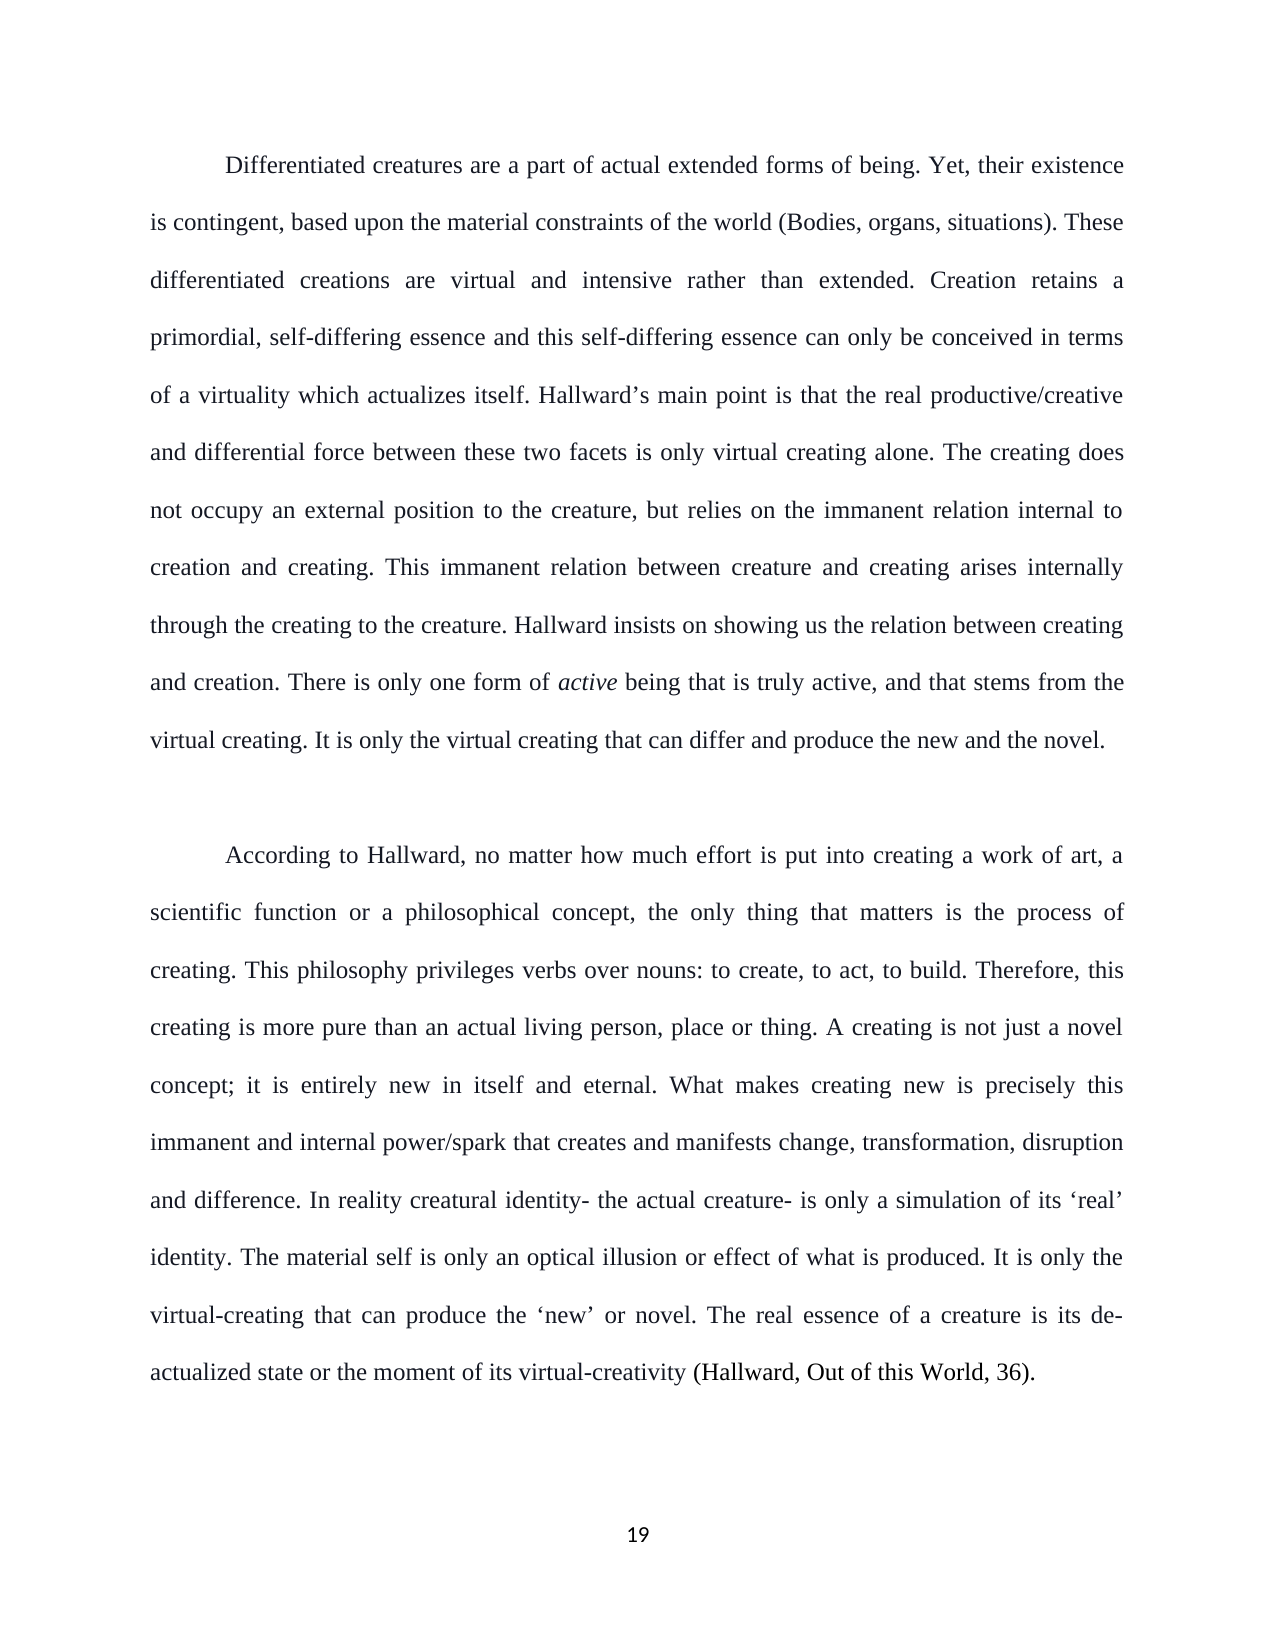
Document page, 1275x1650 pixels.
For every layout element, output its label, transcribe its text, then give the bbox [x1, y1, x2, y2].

text According to Hallward, no matter how much effort is put into creating a work of art, a scientific function or a philosophical concept, the only thing that matters is the process of creating. This philosophy privileges verbs over nouns: to create, to act, to build. Therefore, this creating is more pure than an actual living person, place or thing. A creating is not just a novel concept; it is entirely new in itself and eternal. What makes creating new is precisely this immanent and internal power/spark that creates and manifests change, transformation, disruption and difference. In reality creatural identity- the actual creature- is only a simulation of its ‘real’ identity. The material self is only an optical illusion or effect of what is produced. It is only the virtual-creating that can produce the ‘new’ or novel. The real essence of a creature is its de-actualized state or the moment of its virtual-creativity (Hallward, Out of this World, 36). [150, 840, 1125, 1386]
text Differentiated creatures are a part of actual extended forms of being. Yet, their existence is contingent, based upon the material constraints of the world (Bodies, organs, situations). These differentiated creations are virtual and intensive rather than extended. Creation retains a primordial, self-differing essence and this self-differing essence can only be conceived in terms of a virtuality which actualizes itself. Hallward’s main point is that the real productive/creative and differential force between these two facets is only virtual creating alone. The creating does not occupy an external position to the creature, but relies on the immanent relation internal to creation and creating. This immanent relation between creature and creating arises internally through the creating to the creature. Hallward insists on showing us the relation between creating and creation. There is only one form of active being that is truly active, and that stems from the virtual creating. It is only the virtual creating that can differ and produce the new and the novel. [150, 150, 1125, 754]
